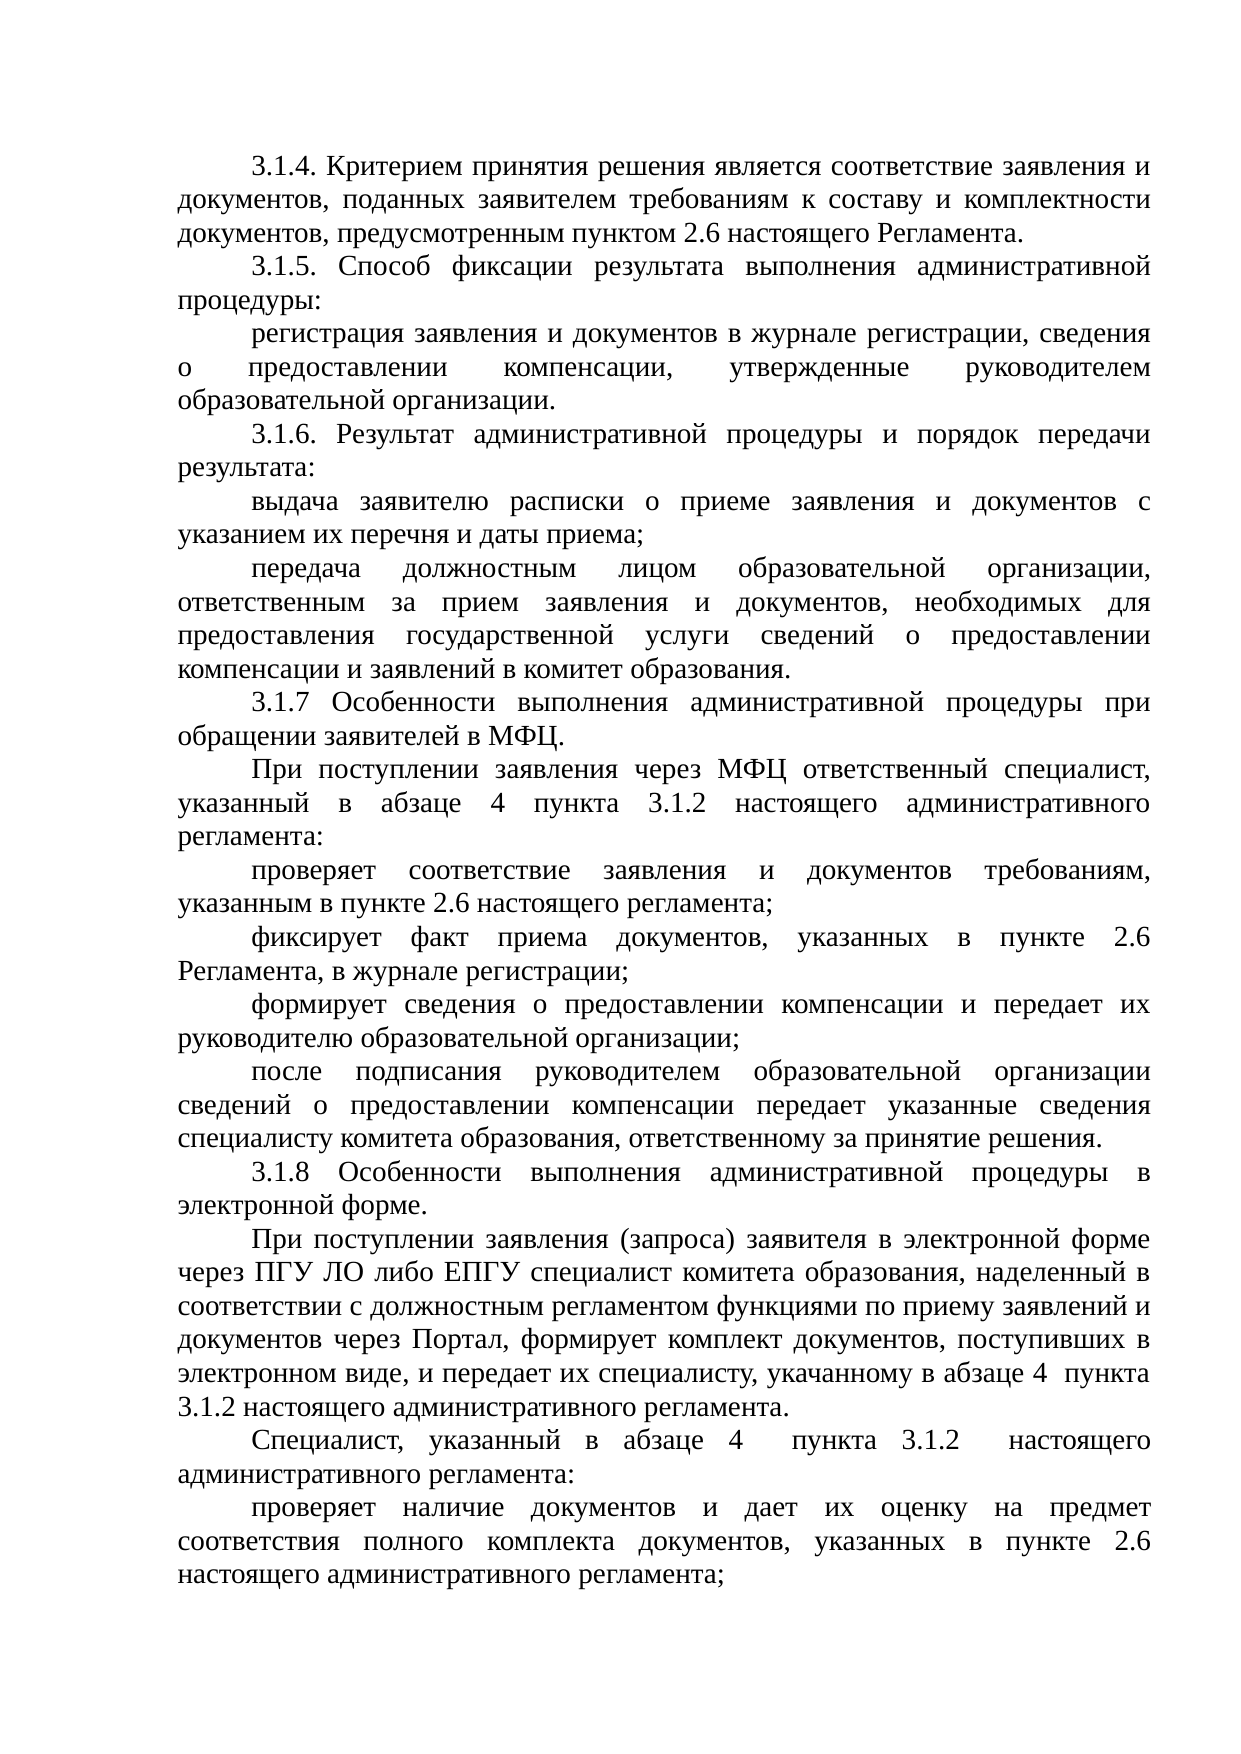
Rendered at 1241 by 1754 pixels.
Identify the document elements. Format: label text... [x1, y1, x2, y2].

text 3.1.4. Критерием принятия решения является соответствие заявления и документов, поданных заявителем требованиям к составу и комплектности документов, предусмотренным пунктом 2.6 настоящего Регламента. [177, 148, 1152, 248]
text При поступлении заявления (запроса) заявителя в электронной форме через ПГУ ЛО либо ЕПГУ специалист комитета образования, наделенный в соответствии с должностным регламентом функциями по приему заявлений и документов через Портал, формирует комплект документов, поступивших в электронном виде, и передает их специалисту, укачанному в абзаце 4 пункта 3.1.2 настоящего административного регламента. [177, 1221, 1152, 1422]
text Специалист, указанный в абзаце 4 пункта 3.1.2 настоящего административного регламента: [177, 1422, 1152, 1489]
text выдача заявителю расписки о приеме заявления и документов с указанием их перечня и даты приема; [177, 483, 1152, 550]
text проверяет соответствие заявления и документов требованиям, указанным в пункте 2.6 настоящего регламента; [177, 852, 1152, 919]
text проверяет наличие документов и дает их оценку на предмет соответствия полного комплекта документов, указанных в пункте 2.6 настоящего административного регламента; [177, 1489, 1152, 1590]
text 3.1.5. Способ фиксации результата выполнения административной процедуры: [177, 248, 1152, 315]
text фиксирует факт приема документов, указанных в пункте 2.6 Регламента, в журнале регистрации; [177, 919, 1152, 986]
text 3.1.6. Результат административной процедуры и порядок передачи результата: [177, 416, 1152, 483]
text формирует сведения о предоставлении компенсации и передает их руководителю образовательной организации; [177, 986, 1152, 1053]
text регистрация заявления и документов в журнале регистрации, сведения о предоставлении компенсации, утвержденные руководителем образовательной организации. [177, 315, 1152, 416]
text передача должностным лицом образовательной организации, ответственным за прием заявления и документов, необходимых для предоставления государственной услуги сведений о предоставлении компенсации и заявлений в комитет образования. [177, 550, 1152, 684]
text При поступлении заявления через МФЦ ответственный специалист, указанный в абзаце 4 пункта 3.1.2 настоящего административного регламента: [177, 751, 1152, 852]
text после подписания руководителем образовательной организации сведений о предоставлении компенсации передает указанные сведения специалисту комитета образования, ответственному за принятие решения. [177, 1053, 1152, 1154]
text 3.1.7 Особенности выполнения административной процедуры при обращении заявителей в МФЦ. [177, 684, 1152, 751]
text 3.1.8 Особенности выполнения административной процедуры в электронной форме. [177, 1154, 1152, 1221]
